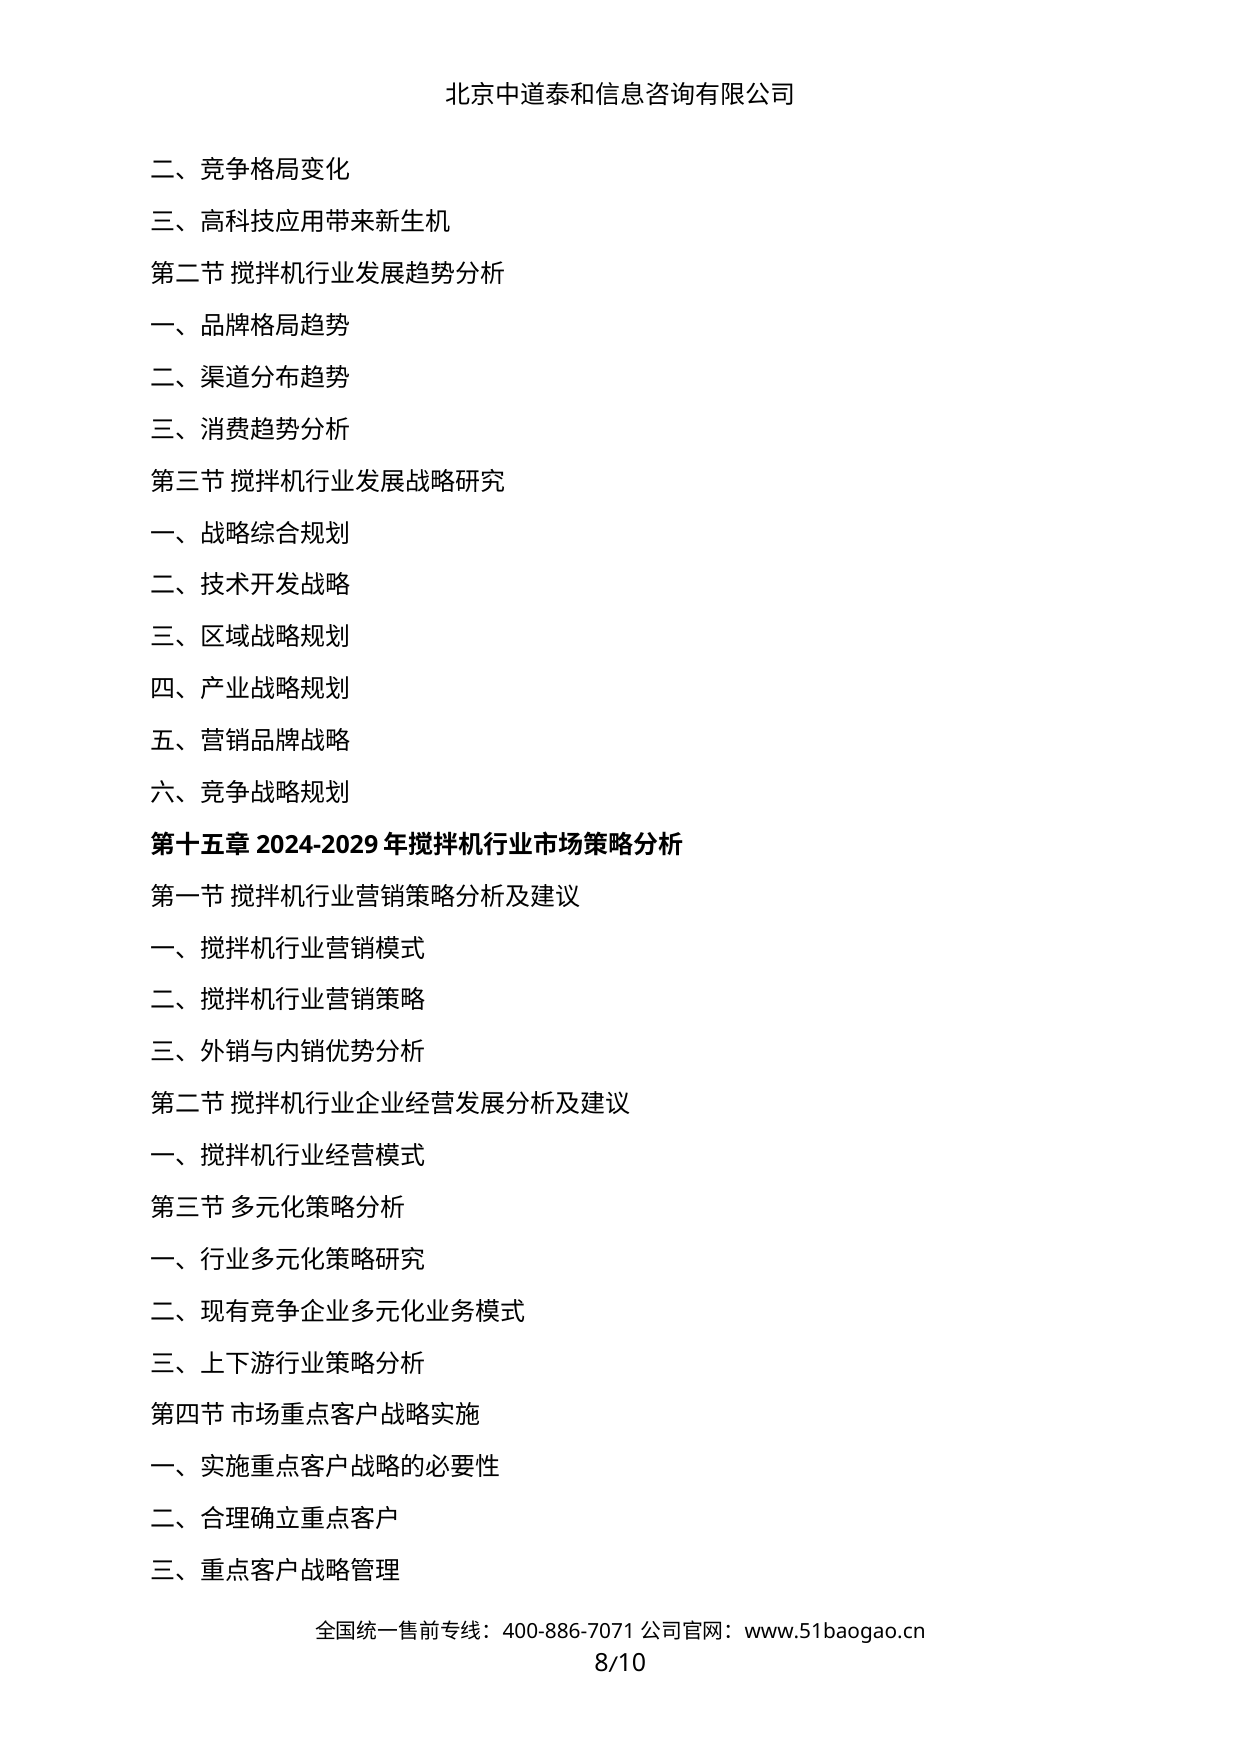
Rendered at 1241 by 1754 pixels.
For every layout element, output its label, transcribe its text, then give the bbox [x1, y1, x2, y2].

text 一、搅拌机行业营销模式 [150, 928, 1090, 964]
text 第四节 市场重点客户战略实施 [150, 1395, 1090, 1431]
text 六、竞争战略规划 [150, 772, 1090, 809]
text 三、区域战略规划 [150, 617, 1090, 653]
text 五、营销品牌战略 [150, 721, 1090, 757]
text 一、战略综合规划 [150, 513, 1090, 549]
text 第三节 多元化策略分析 [150, 1187, 1090, 1224]
text 一、品牌格局趋势 [150, 306, 1090, 342]
text 第一节 搅拌机行业营销策略分析及建议 [150, 876, 1090, 912]
text 二、合理确立重点客户 [150, 1499, 1090, 1535]
text 一、搅拌机行业经营模式 [150, 1136, 1090, 1172]
text 三、消费趋势分析 [150, 409, 1090, 446]
text 二、竞争格局变化 [150, 150, 1090, 186]
text 第三节 搅拌机行业发展战略研究 [150, 461, 1090, 497]
text 一、行业多元化策略研究 [150, 1239, 1090, 1276]
text 第十五章 2024-2029年搅拌机行业市场策略分析 [150, 824, 1090, 861]
text 三、高科技应用带来新生机 [150, 202, 1090, 238]
text 二、搅拌机行业营销策略 [150, 980, 1090, 1016]
text 二、现有竞争企业多元化业务模式 [150, 1291, 1090, 1327]
text 第二节 搅拌机行业发展趋势分析 [150, 254, 1090, 290]
text 三、上下游行业策略分析 [150, 1343, 1090, 1379]
text 第二节 搅拌机行业企业经营发展分析及建议 [150, 1084, 1090, 1120]
text 三、重点客户战略管理 [150, 1551, 1090, 1587]
text 二、技术开发战略 [150, 565, 1090, 601]
text 四、产业战略规划 [150, 669, 1090, 705]
text 一、实施重点客户战略的必要性 [150, 1447, 1090, 1483]
text 三、外销与内销优势分析 [150, 1032, 1090, 1068]
text 二、渠道分布趋势 [150, 357, 1090, 394]
